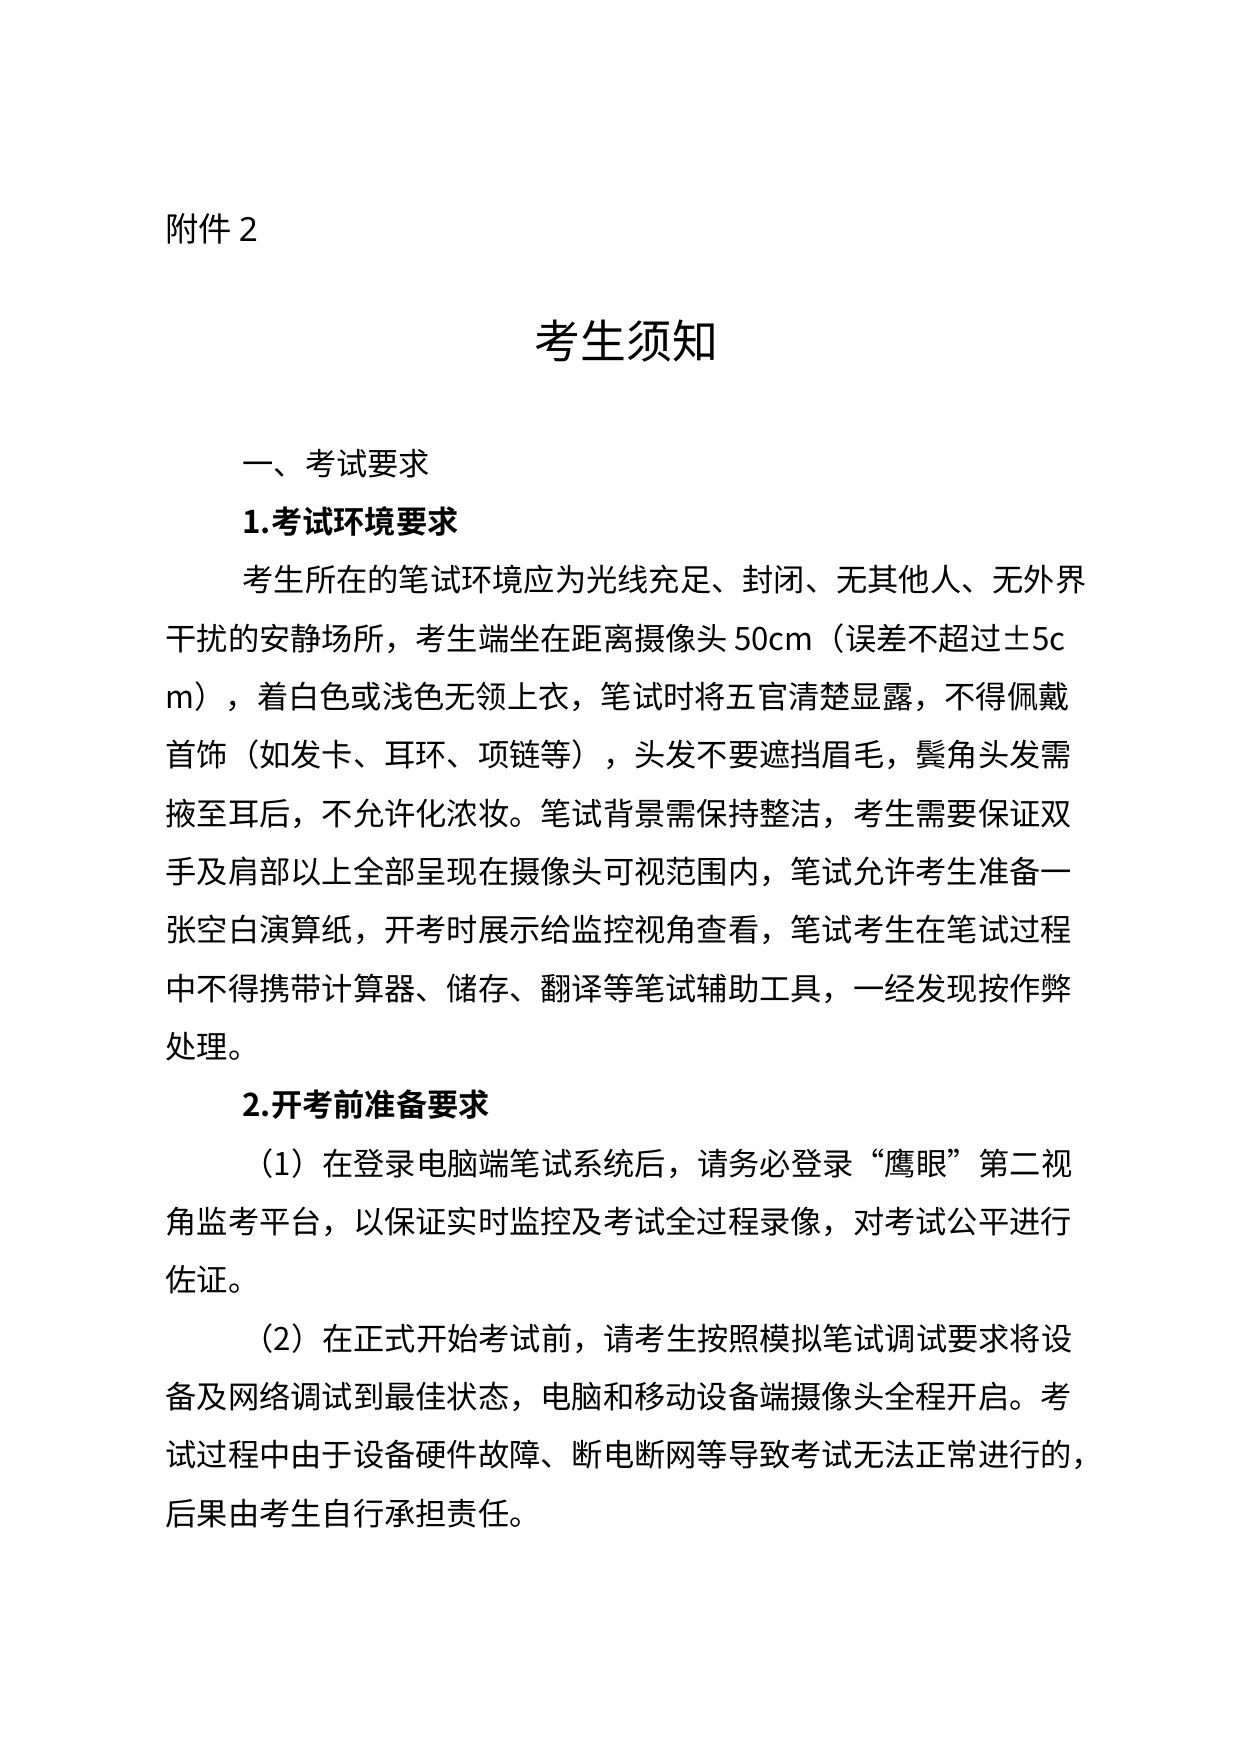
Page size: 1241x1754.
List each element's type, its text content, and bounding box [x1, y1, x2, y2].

text 一、考试要求 [165, 428, 1087, 487]
text 附件2 [165, 195, 1087, 253]
text 1.考试环境要求 [165, 487, 1087, 545]
text 考生须知 [165, 312, 1087, 370]
text 考生所在的笔试环境应为光线充足、封闭、无其他人、无外界干扰的安静场所，考生端坐在距离摄像头50cm（误差不超过±5cm），着白色或浅色无领上衣，笔试时将五官清楚显露，不得佩戴首饰（如发卡、耳环、项链等），头发不要遮挡眉毛，鬓角头发需掖至耳后，不允许化浓妆。笔试背景需保持整洁，考生需要保证双手及肩部以上全部呈现在摄像头可视范围内，笔试允许考生准备一张空白演算纸，开考时展示给监控视角查看，笔试考生在笔试过程中不得携带计算器、储存、翻译等笔试辅助工具，一经发现按作弊处理。 [165, 545, 1087, 1070]
text （2）在正式开始考试前，请考生按照模拟笔试调试要求将设备及网络调试到最佳状态，电脑和移动设备端摄像头全程开启。考试过程中由于设备硬件故障、断电断网等导致考试无法正常进行的，后果由考生自行承担责任。 [165, 1303, 1087, 1537]
text （1）在登录电脑端笔试系统后，请务必登录“鹰眼”第二视角监考平台，以保证实时监控及考试全过程录像，对考试公平进行佐证。 [165, 1128, 1087, 1303]
text 2.开考前准备要求 [165, 1070, 1087, 1128]
